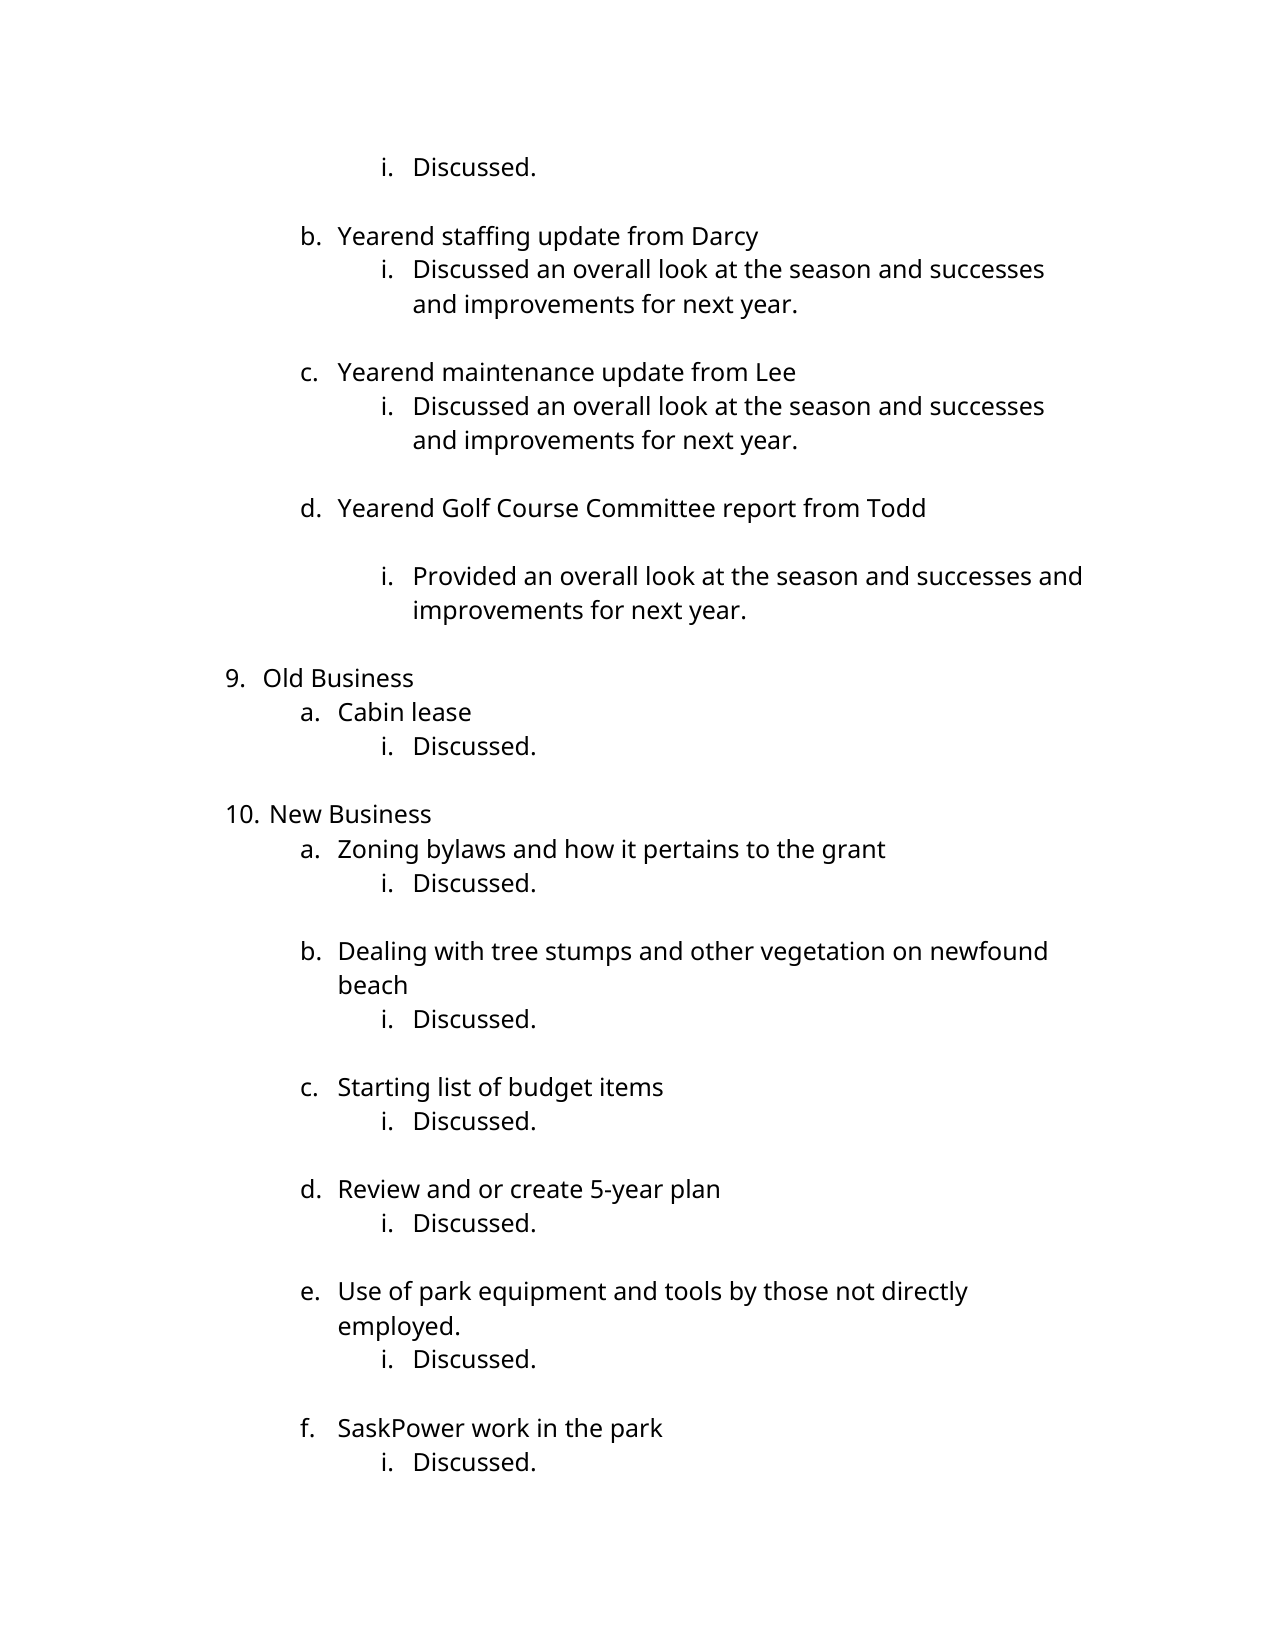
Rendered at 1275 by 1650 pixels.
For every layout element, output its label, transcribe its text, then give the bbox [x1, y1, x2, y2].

list Discussed. [394, 1444, 1087, 1478]
list Discussed. [394, 729, 1087, 763]
list Old Business [225, 661, 1087, 695]
list Discussed. [394, 1206, 1087, 1240]
list New Business [225, 797, 1087, 831]
list Review and or create 5-year plan [300, 1172, 1087, 1206]
list SaskPower work in the park [300, 1410, 1087, 1444]
list Discussed. [394, 150, 1087, 184]
list Discussed. [394, 1104, 1087, 1138]
list Discussed. [394, 865, 1087, 899]
list Use of park equipment and tools by those not directly employed. [300, 1274, 1087, 1342]
list Dealing with tree stumps and other vegetation on newfound beach [300, 933, 1087, 1002]
list Discussed. [394, 1342, 1087, 1376]
list Yearend Golf Course Committee report from Todd [300, 491, 1087, 525]
list Discussed an overall look at the season and successes and improvements for next year. [394, 388, 1087, 457]
list Cabin lease [300, 695, 1087, 729]
list Provided an overall look at the season and successes and improvements for next year. [394, 559, 1087, 627]
list Yearend staffing update from Darcy [300, 218, 1087, 252]
list Starting list of budget items [300, 1070, 1087, 1104]
list Discussed an overall look at the season and successes and improvements for next year. [394, 252, 1087, 320]
list Yearend maintenance update from Lee [300, 354, 1087, 388]
list Discussed. [394, 1002, 1087, 1036]
list Zoning bylaws and how it pertains to the grant [300, 831, 1087, 865]
